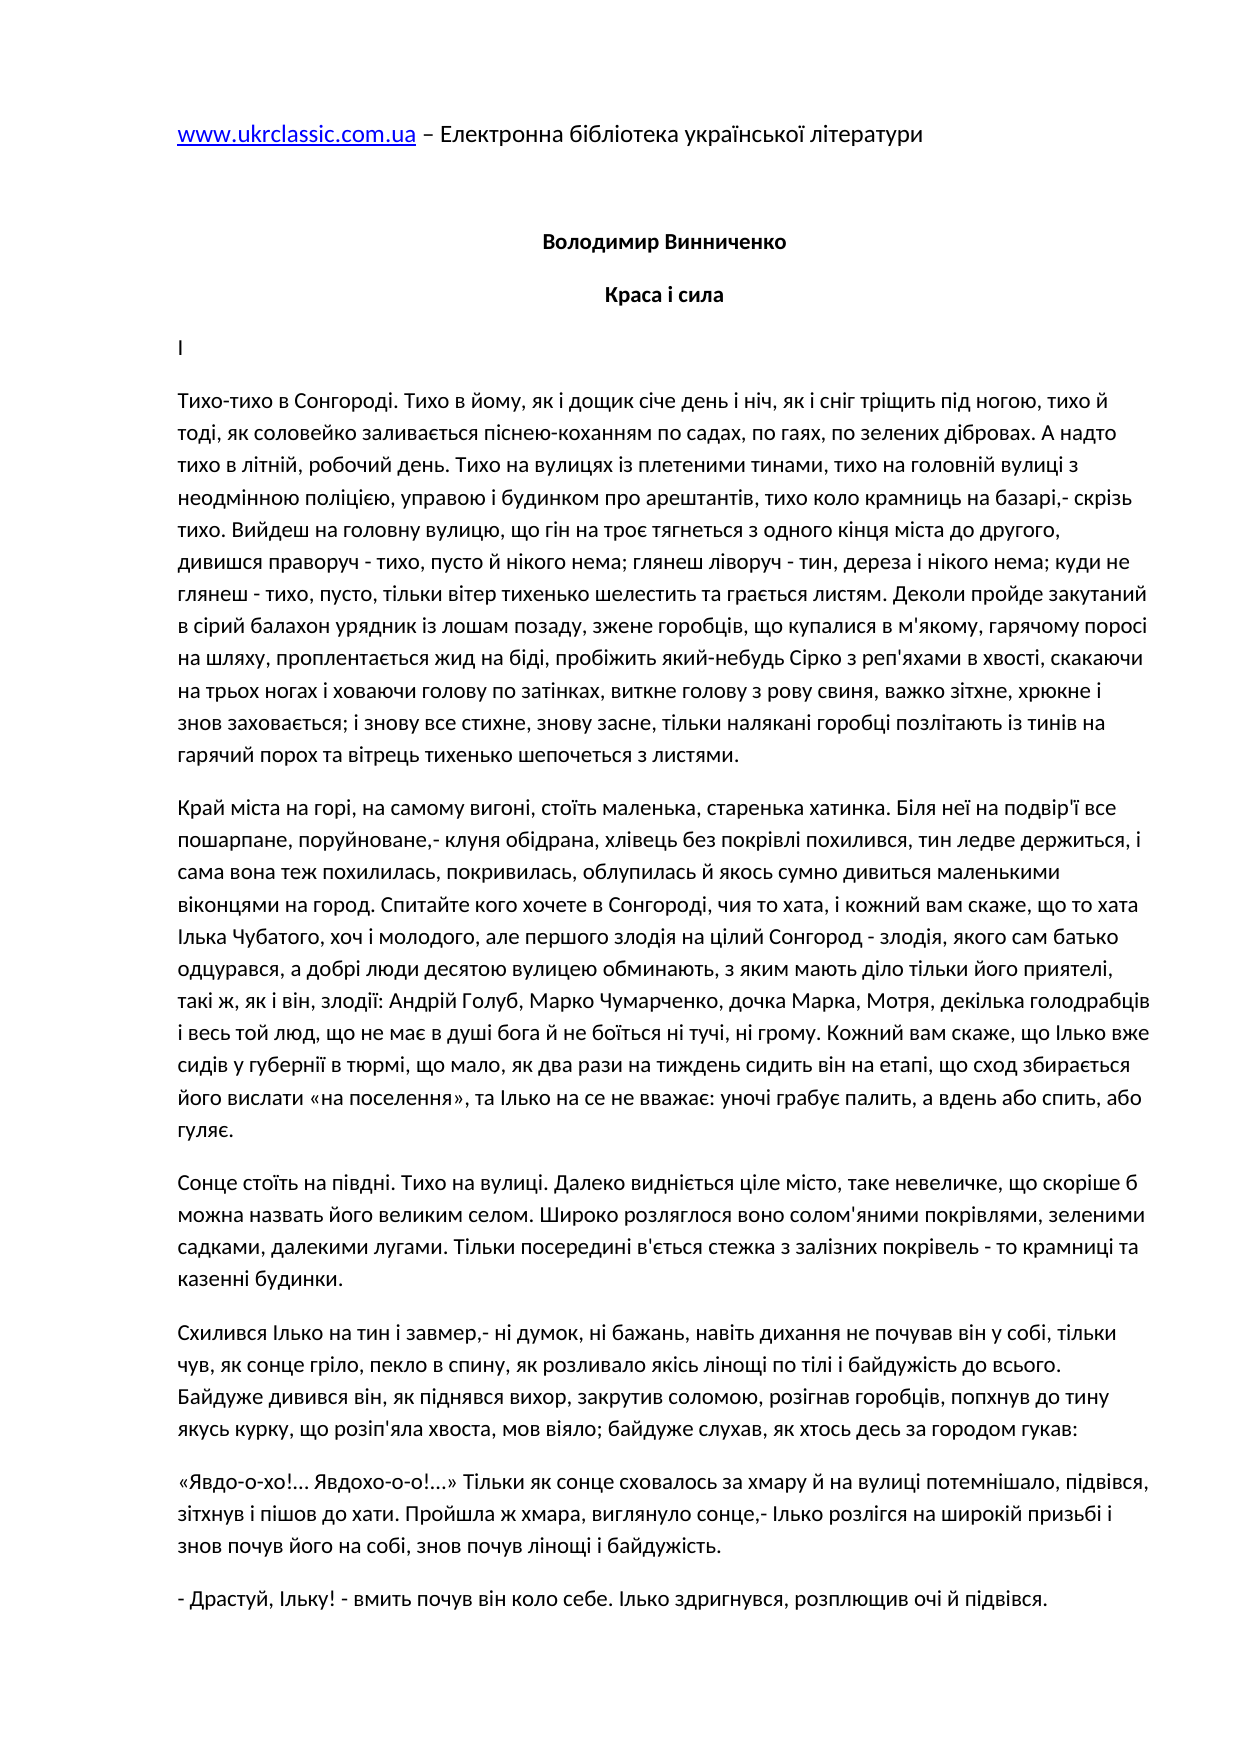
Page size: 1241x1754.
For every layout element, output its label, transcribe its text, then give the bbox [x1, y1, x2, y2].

text www.ukrclassic.com.ua – Електронна бібліотека української літератури [177, 118, 1152, 149]
text Схилився Ілько на тин і завмер,- ні думок, ні бажань, навіть дихання не почував він у собі, тільки чув, як сонце гріло, пекло в спину, як розливало якісь лінощі по тілі і байдужість до всього. Байдуже дивився він, як піднявся вихор, закрутив соломою, розігнав горобців, попхнув до тину якусь курку, що розіп'яла хвоста, мов віяло; байдуже слухав, як хтось десь за городом гукав: [177, 1318, 1152, 1442]
text «Явдо-о-хо!… Явдохо-о-о!…» Тільки як сонце сховалось за хмару й на вулиці потемнішало, підвівся, зітхнув і пішов до хати. Пройшла ж хмара, виглянуло сонце,- Ілько розлігся на широкій призьбі і знов почув його на собі, знов почув лінощі і байдужість. [177, 1467, 1152, 1559]
text Тихо-тихо в Сонгороді. Тихо в йому, як і дощик січе день і ніч, як і сніг тріщить під ногою, тихо й тоді, як соловейко заливається піснею-коханням по садах, по гаях, по зелених дібровах. А надто тихо в літній, робочий день. Тихо на вулицях із плетеними тинами, тихо на головній вулиці з неодмінною поліцією, управою і будинком про арештантів, тихо коло крамниць на базарі,- скрізь тихо. Вийдеш на головну вулицю, що гін на троє тягнеться з одного кінця міста до другого, дивишся праворуч - тихо, пусто й нікого нема; глянеш ліворуч - тин, дереза і нікого нема; куди не глянеш - тихо, пусто, тільки вітер тихенько шелестить та грається листям. Деколи пройде закутаний в сірий балахон урядник із лошам позаду, зжене горобців, що купалися в м'якому, гарячому поросі на шляху, проплентається жид на біді, пробіжить який-небудь Сірко з реп'яхами в хвості, скакаючи на трьох ногах і ховаючи голову по затінках, виткне голову з рову свиня, важко зітхне, хрюкне і знов заховається; і знову все стихне, знову засне, тільки налякані горобці позлітають із тинів на гарячий порох та вітрець тихенько шепочеться з листями. [177, 386, 1152, 768]
text I [177, 333, 1152, 361]
text Край міста на горі, на самому вигоні, стоїть маленька, старенька хатинка. Біля неї на подвір'ї все пошарпане, поруйноване,- клуня обідрана, хлівець без покрівлі похилився, тин ледве держиться, і сама вона теж похилилась, покривилась, облупилась й якось сумно дивиться маленькими віконцями на город. Спитайте кого хочете в Сонгороді, чия то хата, і кожний вам скаже, що то хата Ілька Чубатого, хоч і молодого, але першого злодія на цілий Сонгород - злодія, якого сам батько одцурався, а добрі люди десятою вулицею обминають, з яким мають діло тільки його приятелі, такі ж, як і він, злодії: Андрій Голуб, Марко Чумарченко, дочка Марка, Мотря, декілька голодрабців і весь той люд, що не має в душі бога й не боїться ні тучі, ні грому. Кожний вам скаже, що Ілько вже сидів у губернії в тюрмі, що мало, як два рази на тиждень сидить він на етапі, що сход збирається його вислати «на поселення», та Ілько на се не вважає: уночі грабує палить, а вдень або спить, або гуляє. [177, 793, 1152, 1143]
text - Драстуй, Ільку! - вмить почув він коло себе. Ілько здригнувся, розплющив очі й підвівся. [177, 1584, 1152, 1613]
text Сонце стоїть на півдні. Тихо на вулиці. Далеко видніється ціле місто, таке невеличке, що скоріше б можна назвать його великим селом. Широко розляглося воно солом'яними покрівлями, зеленими садками, далекими лугами. Тільки посередині в'ється стежка з залізних покрівель - то крамниці та казенні будинки. [177, 1168, 1152, 1293]
text Краса і сила [177, 280, 1152, 308]
text Володимир Винниченко [177, 227, 1152, 255]
